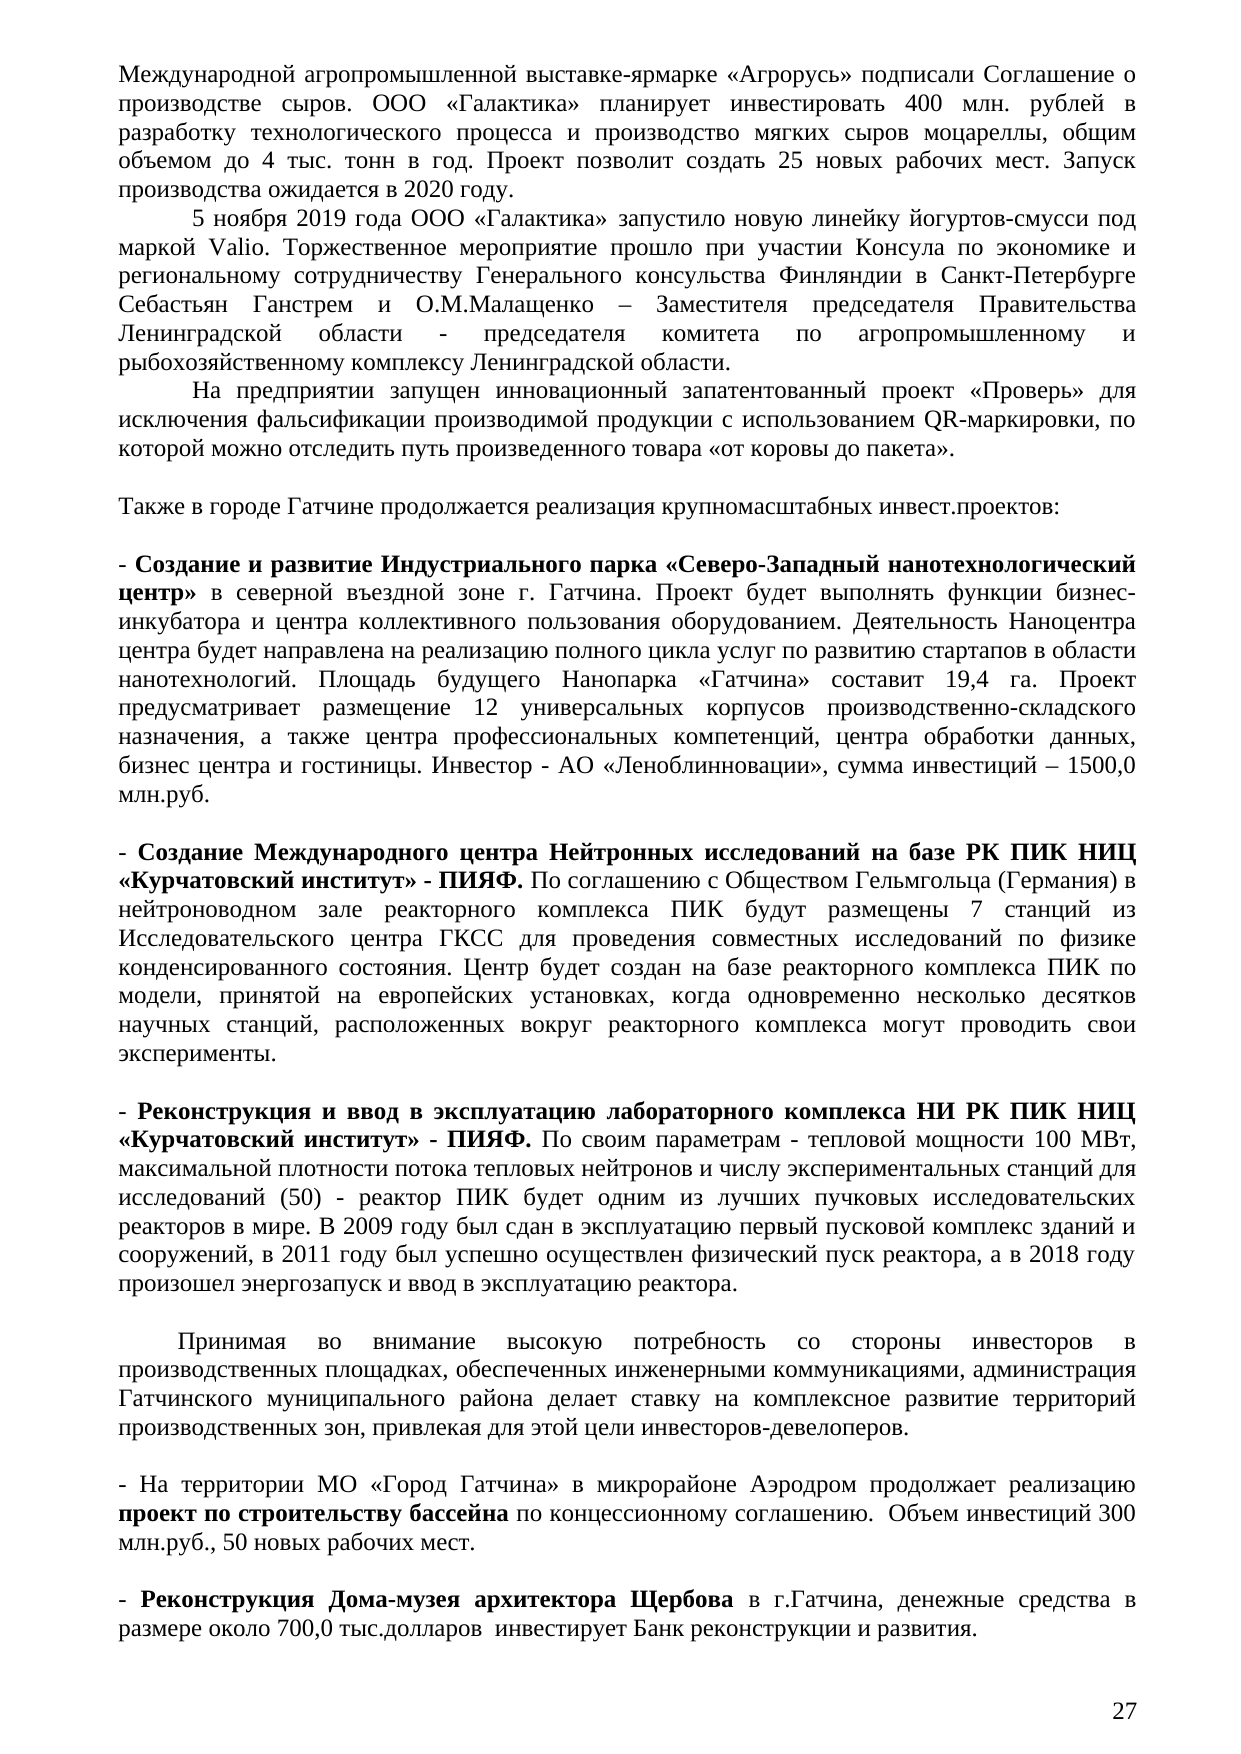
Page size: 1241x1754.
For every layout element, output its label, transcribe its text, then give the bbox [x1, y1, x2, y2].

text - Реконструкция Дома-музея архитектора Щербова в г.Гатчина, денежные средства в размере около 700,0 тыс.долларов инвестирует Банк реконструкции и развития. [118, 1584, 1137, 1642]
text 5 ноября 2019 года ООО «Галактика» запустило новую линейку йогуртов-смусси под маркой Valio. Торжественное мероприятие прошло при участии Консула по экономике и региональному сотрудничеству Генерального консульства Финляндии в Санкт-Петербурге Себастьян Ганстрем и О.М.Малащенко – Заместителя председателя Правительства Ленинградской области - председателя комитета по агропромышленному и рыбохозяйственному комплексу Ленинградской области. [118, 203, 1137, 375]
text - Создание и развитие Индустриального парка «Северо-Западный нанотехнологический центр» в северной въездной зоне г. Гатчина. Проект будет выполнять функции бизнес-инкубатора и центра коллективного пользования оборудованием. Деятельность Наноцентра центра будет направлена на реализацию полного цикла услуг по развитию стартапов в области нанотехнологий. Площадь будущего Нанопарка «Гатчина» составит 19,4 га. Проект предусматривает размещение 12 универсальных корпусов производственно-складского назначения, а также центра профессиональных компетенций, центра обработки данных, бизнес центра и гостиницы. Инвестор - АО «Леноблинновации», сумма инвестиций – 1500,0 млн.руб. [118, 549, 1137, 807]
text На предприятии запущен инновационный запатентованный проект «Проверь» для исключения фальсификации производимой продукции с использованием QR-маркировки, по которой можно отследить путь произведенного товара «от коровы до пакета». [118, 375, 1137, 462]
text - На территории МО «Город Гатчина» в микрорайоне Аэродром продолжает реализацию проект по строительству бассейна по концессионному соглашению. Объем инвестиций 300 млн.руб., 50 новых рабочих мест. [118, 1469, 1137, 1556]
text - Создание Международного центра Нейтронных исследований на базе РК ПИК НИЦ «Курчатовский институт» - ПИЯФ. По соглашению с Обществом Гельмгольца (Германия) в нейтроноводном зале реакторного комплекса ПИК будут размещены 7 станций из Исследовательского центра ГКСС для проведения совместных исследований по физике конденсированного состояния. Центр будет создан на базе реакторного комплекса ПИК по модели, принятой на европейских установках, когда одновременно несколько десятков научных станций, расположенных вокруг реакторного комплекса могут проводить свои эксперименты. [118, 837, 1137, 1067]
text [118, 59, 1137, 203]
text Также в городе Гатчине продолжается реализация крупномасштабных инвест.проектов: [118, 491, 1137, 519]
text - Реконструкция и ввод в эксплуатацию лабораторного комплекса НИ РК ПИК НИЦ «Курчатовский институт» - ПИЯФ. По своим параметрам - тепловой мощности 100 МВт, максимальной плотности потока тепловых нейтронов и числу экспериментальных станций для исследований (50) - реактор ПИК будет одним из лучших пучковых исследовательских реакторов в мире. В 2009 году был сдан в эксплуатацию первый пусковой комплекс зданий и сооружений, в 2011 году был успешно осуществлен физический пуск реактора, а в 2018 году произошел энергозапуск и ввод в эксплуатацию реактора. [118, 1096, 1137, 1297]
text Принимая во внимание высокую потребность со стороны инвесторов в производственных площадках, обеспеченных инженерными коммуникациями, администрация Гатчинского муниципального района делает ставку на комплексное развитие территорий производственных зон, привлекая для этой цели инвесторов-девелоперов. [118, 1326, 1137, 1441]
